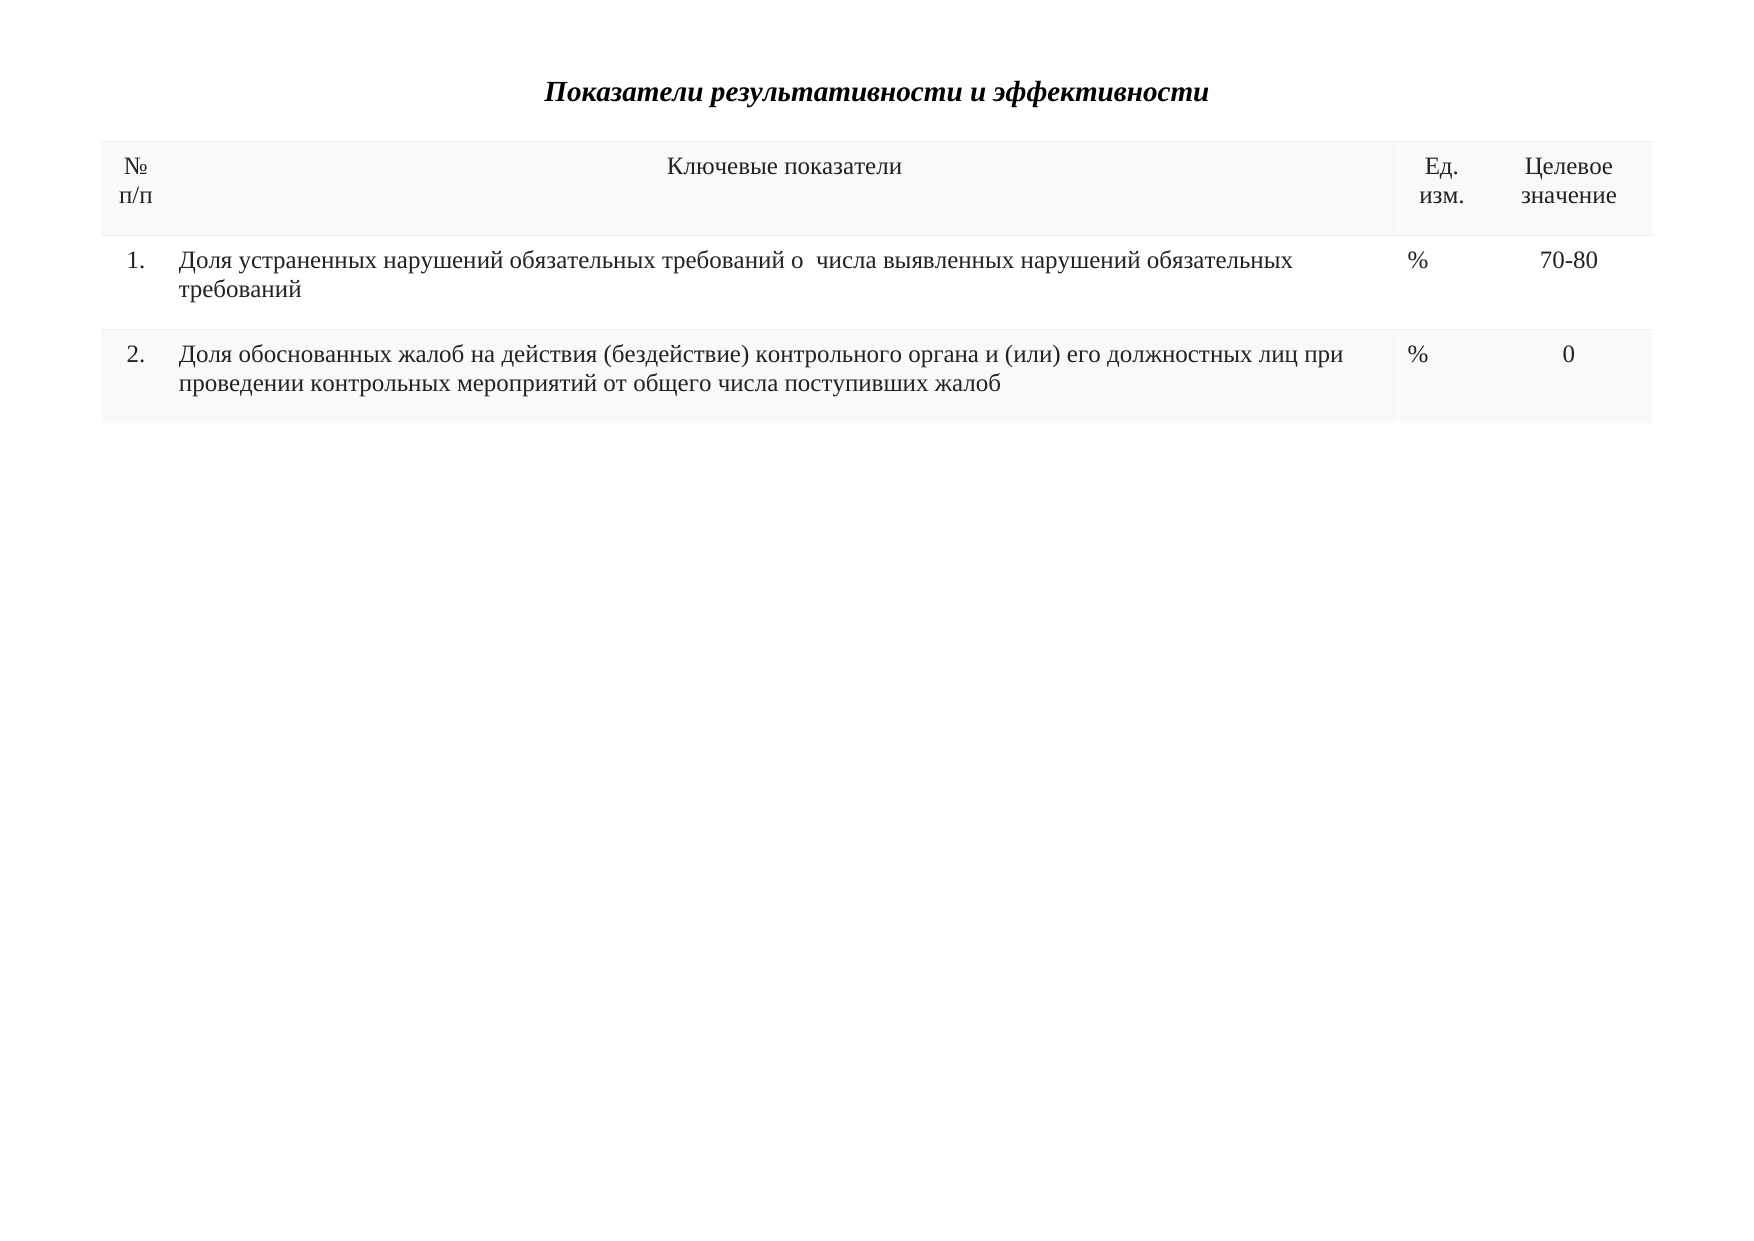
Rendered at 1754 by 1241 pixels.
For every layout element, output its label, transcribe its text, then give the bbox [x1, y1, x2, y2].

table_cell Доля обоснованных жалоб на действия (бездействие) контрольного органа и (или) его должностных лиц при проведении контрольных мероприятий от общего числа поступивших жалоб [170, 330, 1398, 423]
table_cell 0 [1485, 330, 1652, 423]
table_cell 70-80 [1485, 236, 1652, 329]
table_header Ед. изм. [1399, 142, 1485, 235]
table_cell % [1399, 330, 1485, 423]
table_cell 2. [101, 330, 170, 423]
table_cell % [1399, 236, 1485, 329]
table_cell Доля устраненных нарушений обязательных требований о числа выявленных нарушений обязательных требований [170, 236, 1398, 329]
table_cell 1. [101, 236, 170, 329]
table_header Ключевые показатели [170, 142, 1398, 235]
table_header № п/п [101, 142, 170, 235]
table_header Целевое значение [1485, 142, 1652, 235]
